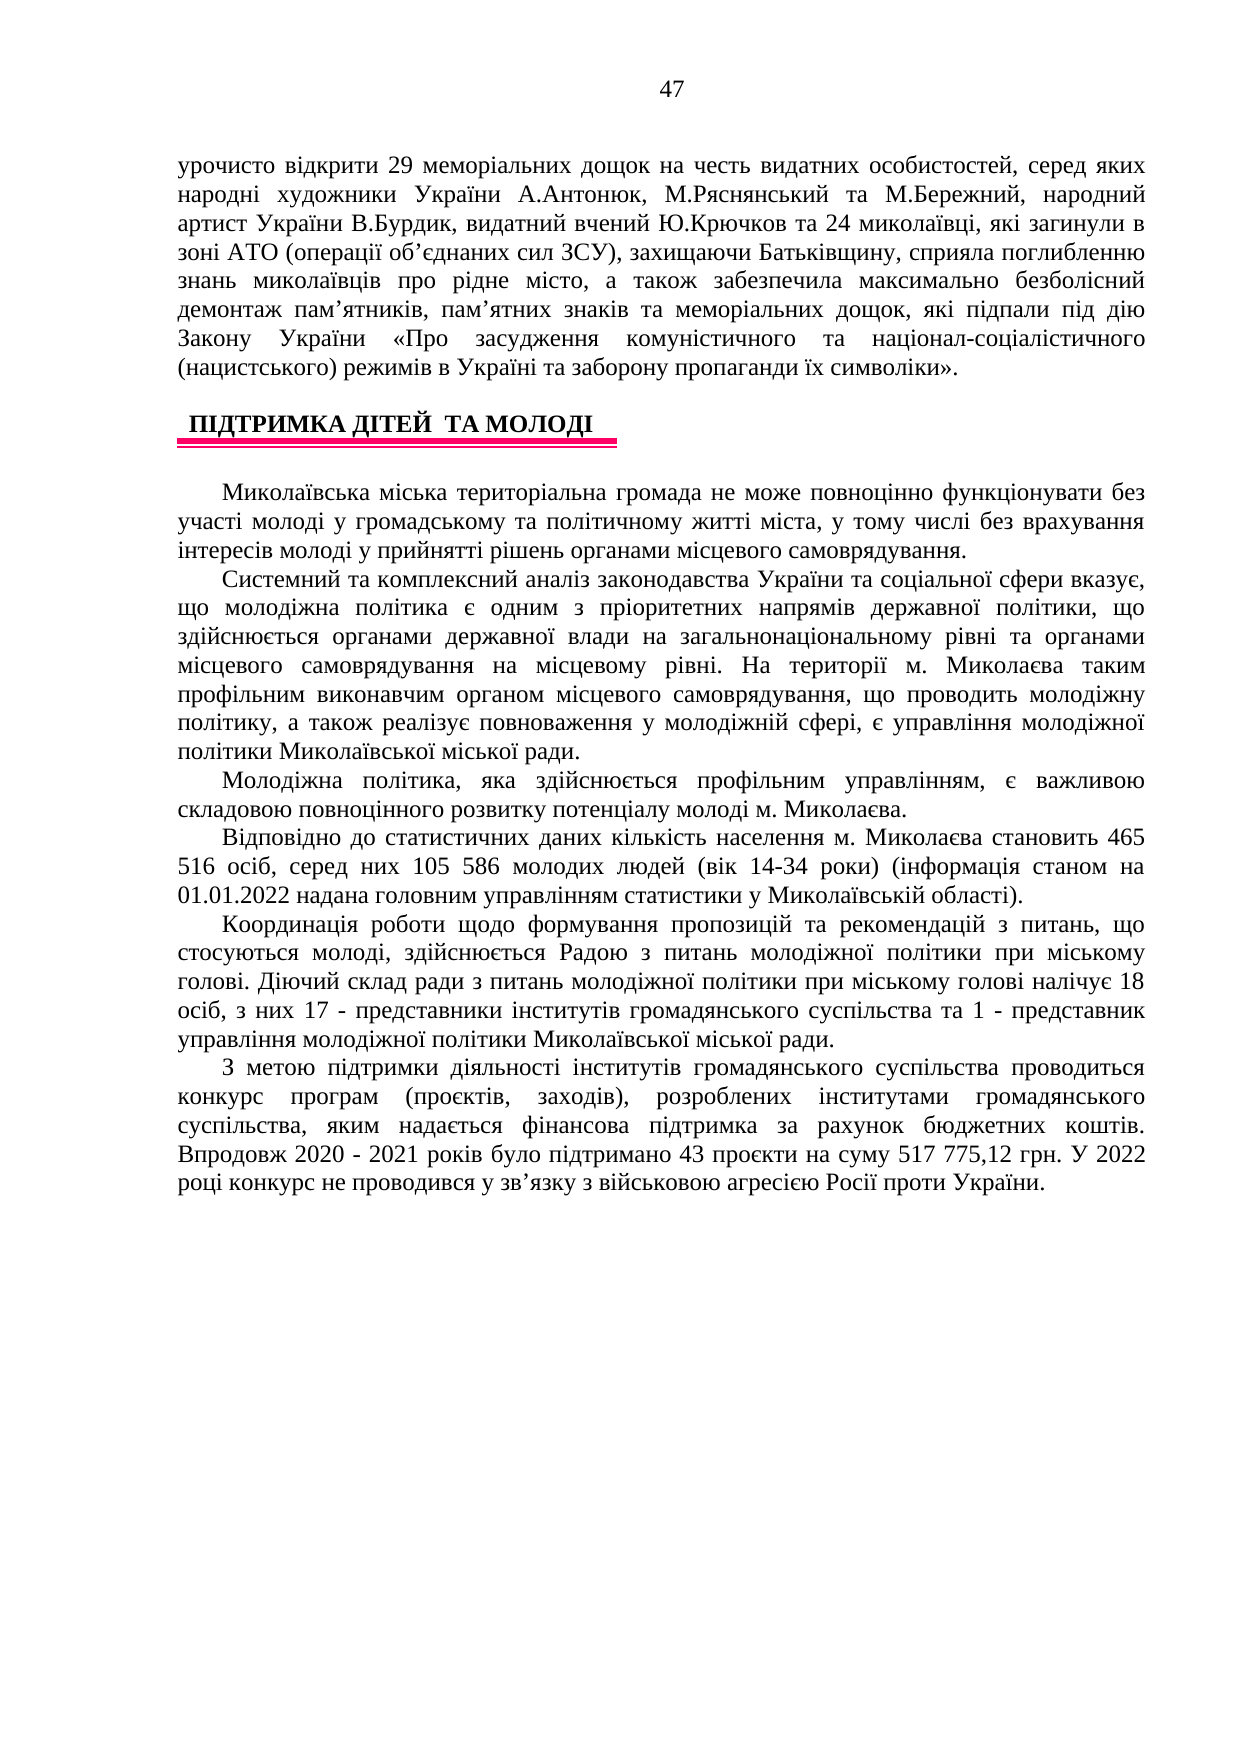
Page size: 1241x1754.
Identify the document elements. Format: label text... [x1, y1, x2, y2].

text Відповідно до статистичних даних кількість населення м. Миколаєва становить 465 516 осіб, серед них 105 586 молодих людей (вік 14-34 роки) (інформація станом на 01.01.2022 надана головним управлінням статистики у Миколаївській області). [177, 822, 1146, 909]
text З метою підтримки діяльності інститутів громадянського суспільства проводиться конкурс програм (проєктів, заходів), розроблених інститутами громадянського суспільства, яким надається фінансова підтримка за рахунок бюджетних коштів. Впродовж 2020 - 2021 років було підтримано 43 проєкти на суму 517 775,12 грн. У 2022 році конкурс не проводився у зв’язку з військовою агресією Росії проти України. [177, 1052, 1146, 1196]
text Координація роботи щодо формування пропозицій та рекомендацій з питань, що стосуються молоді, здійснюється Радою з питань молодіжної політики при міському голові. Діючий склад ради з питань молодіжної політики при міському голові налічує 18 осіб, з них 17 - представники інститутів громадянського суспільства та 1 - представник управління молодіжної політики Миколаївської міської ради. [177, 909, 1146, 1052]
table_header ПІДТРИМКА ДІТЕЙ ТА МОЛОДІ [177, 409, 617, 438]
text Миколаївська міська територіальна громада не може повноцінно функціонувати без участі молоді у громадському та політичному житті міста, у тому числі без врахування інтересів молоді у прийнятті рішень органами місцевого самоврядування. [177, 477, 1146, 564]
text Молодіжна політика, яка здійснюється профільним управлінням, є важливою складовою повноцінного розвитку потенціалу молоді м. Миколаєва. [177, 765, 1146, 822]
text Системний та комплексний аналіз законодавства України та соціальної сфери вказує, що молодіжна політика є одним з пріоритетних напрямів державної політики, що здійснюється органами державної влади на загальнонаціональному рівні та органами місцевого самоврядування на місцевому рівні. На території м. Миколаєва таким профільним виконавчим органом місцевого самоврядування, що проводить молодіжну політику, а також реалізує повноваження у молодіжній сфері, є управління молодіжної політики Миколаївської міської ради. [177, 564, 1146, 765]
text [177, 151, 1146, 381]
